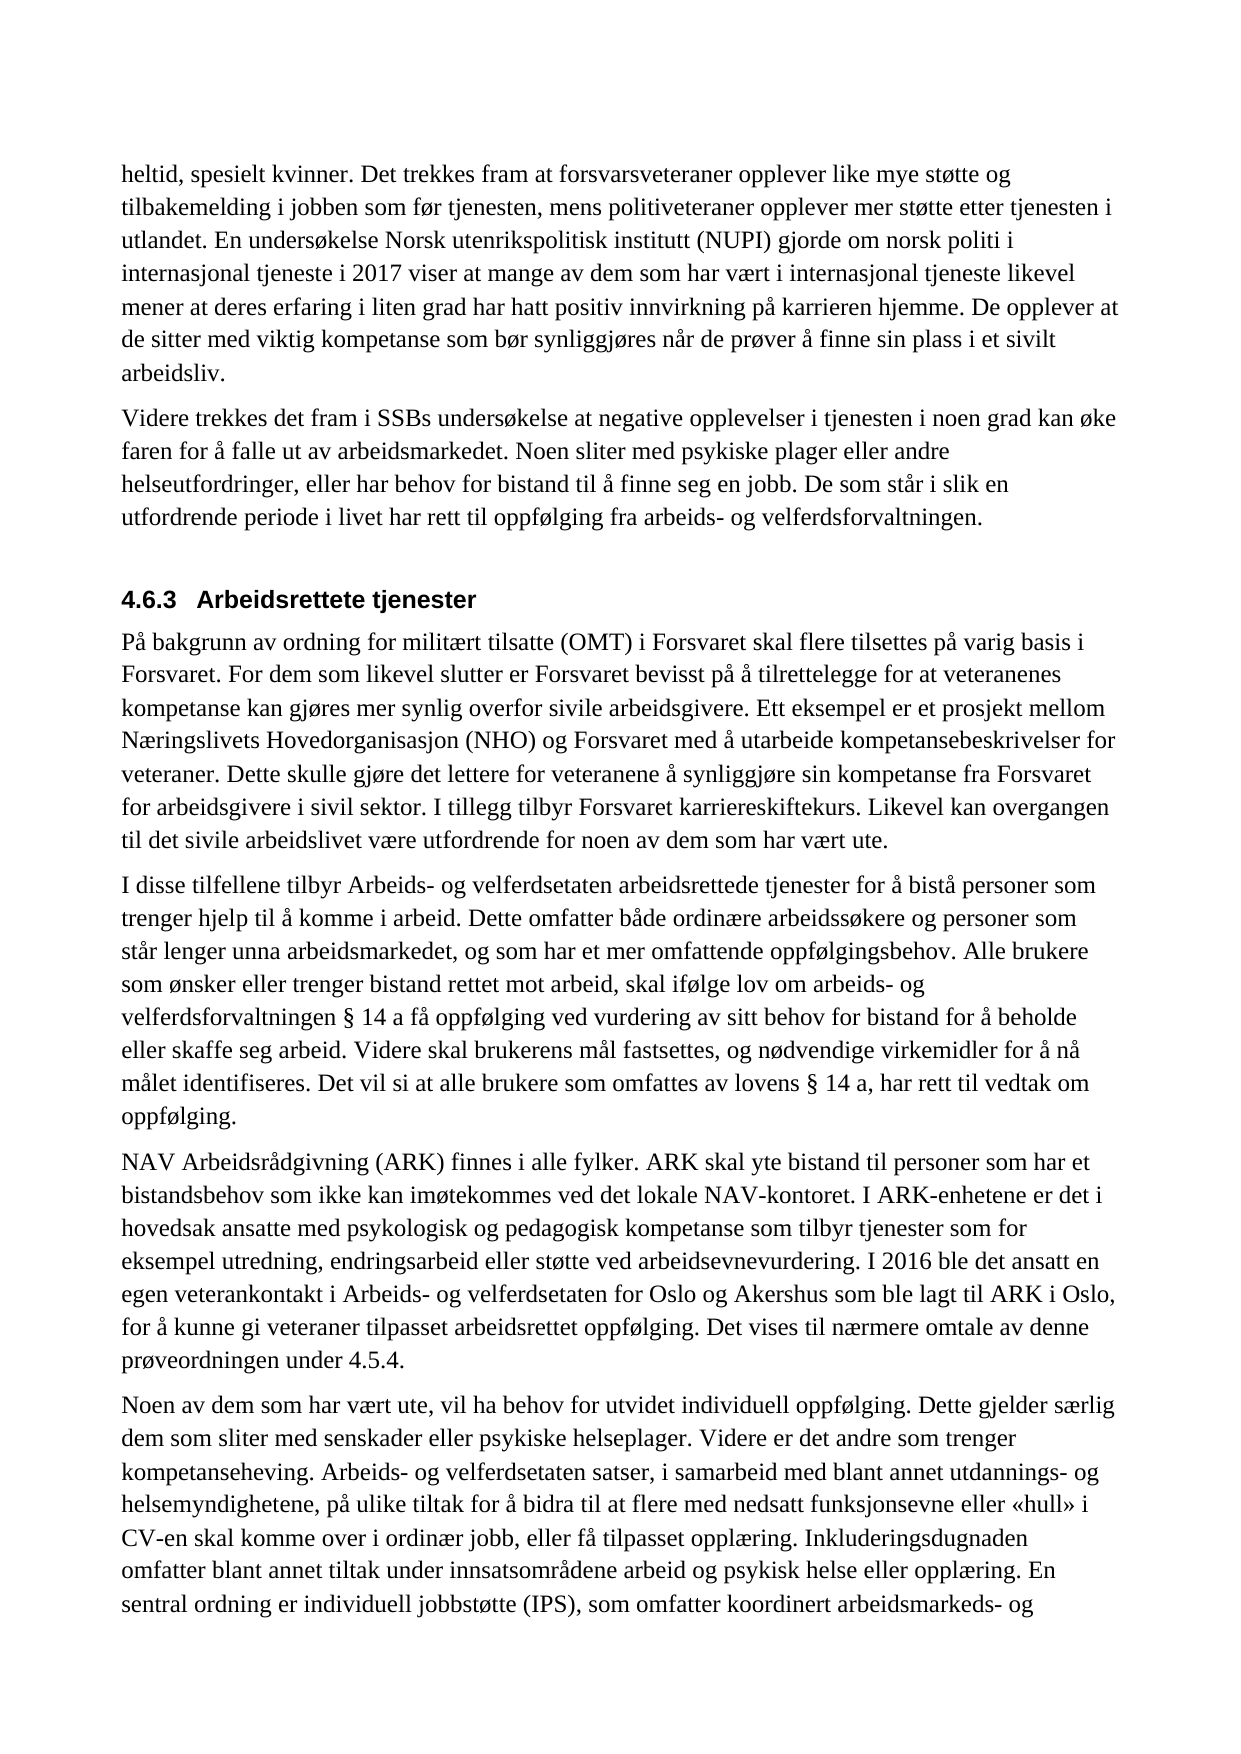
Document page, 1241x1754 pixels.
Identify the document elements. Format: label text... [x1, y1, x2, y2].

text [121, 159, 1119, 386]
text NAV Arbeidsrådgivning (ARK) finnes i alle fylker. ARK skal yte bistand til personer som har et bistandsbehov som ikke kan imøtekommes ved det lokale NAV-kontoret. I ARK-enhetene er det i hovedsak ansatte med psykologisk og pedagogisk kompetanse som tilbyr tjenester som for eksempel utredning, endringsarbeid eller støtte ved arbeidsevnevurdering. I 2016 ble det ansatt en egen veterankontakt i Arbeids- og velferdsetaten for Oslo og Akershus som ble lagt til ARK i Oslo, for å kunne gi veteraner tilpasset arbeidsrettet oppfølging. Det vises til nærmere omtale av denne prøveordningen under 4.5.4. [121, 1147, 1119, 1374]
text På bakgrunn av ordning for militært tilsatte (OMT) i Forsvaret skal flere tilsettes på varig basis i Forsvaret. For dem som likevel slutter er Forsvaret bevisst på å tilrettelegge for at veteranenes kompetanse kan gjøres mer synlig overfor sivile arbeidsgivere. Ett eksempel er et prosjekt mellom Næringslivets Hovedorganisasjon (NHO) og Forsvaret med å utarbeide kompetansebeskrivelser for veteraner. Dette skulle gjøre det lettere for veteranene å synliggjøre sin kompetanse fra Forsvaret for arbeidsgivere i sivil sektor. I tillegg tilbyr Forsvaret karriereskiftekurs. Likevel kan overgangen til det sivile arbeidslivet være utfordrende for noen av dem som har vært ute. [121, 627, 1119, 853]
subtitle Arbeidsrettete tjenester [121, 585, 1119, 614]
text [121, 1391, 1119, 1617]
text Videre trekkes det fram i SSBs undersøkelse at negative opplevelser i tjenesten i noen grad kan øke faren for å falle ut av arbeidsmarkedet. Noen sliter med psykiske plager eller andre helseutfordringer, eller har behov for bistand til å finne seg en jobb. De som står i slik en utfordrende periode i livet har rett til oppfølging fra arbeids- og velferdsforvaltningen. [121, 403, 1119, 531]
text I disse tilfellene tilbyr Arbeids- og velferdsetaten arbeidsrettede tjenester for å bistå personer som trenger hjelp til å komme i arbeid. Dette omfatter både ordinære arbeidssøkere og personer som står lenger unna arbeidsmarkedet, og som har et mer omfattende oppfølgingsbehov. Alle brukere som ønsker eller trenger bistand rettet mot arbeid, skal ifølge lov om arbeids- og velferdsforvaltningen § 14 a få oppfølging ved vurdering av sitt behov for bistand for å beholde eller skaffe seg arbeid. Videre skal brukerens mål fastsettes, og nødvendige virkemidler for å nå målet identifiseres. Det vil si at alle brukere som omfattes av lovens § 14 a, har rett til vedtak om oppfølging. [121, 870, 1119, 1130]
